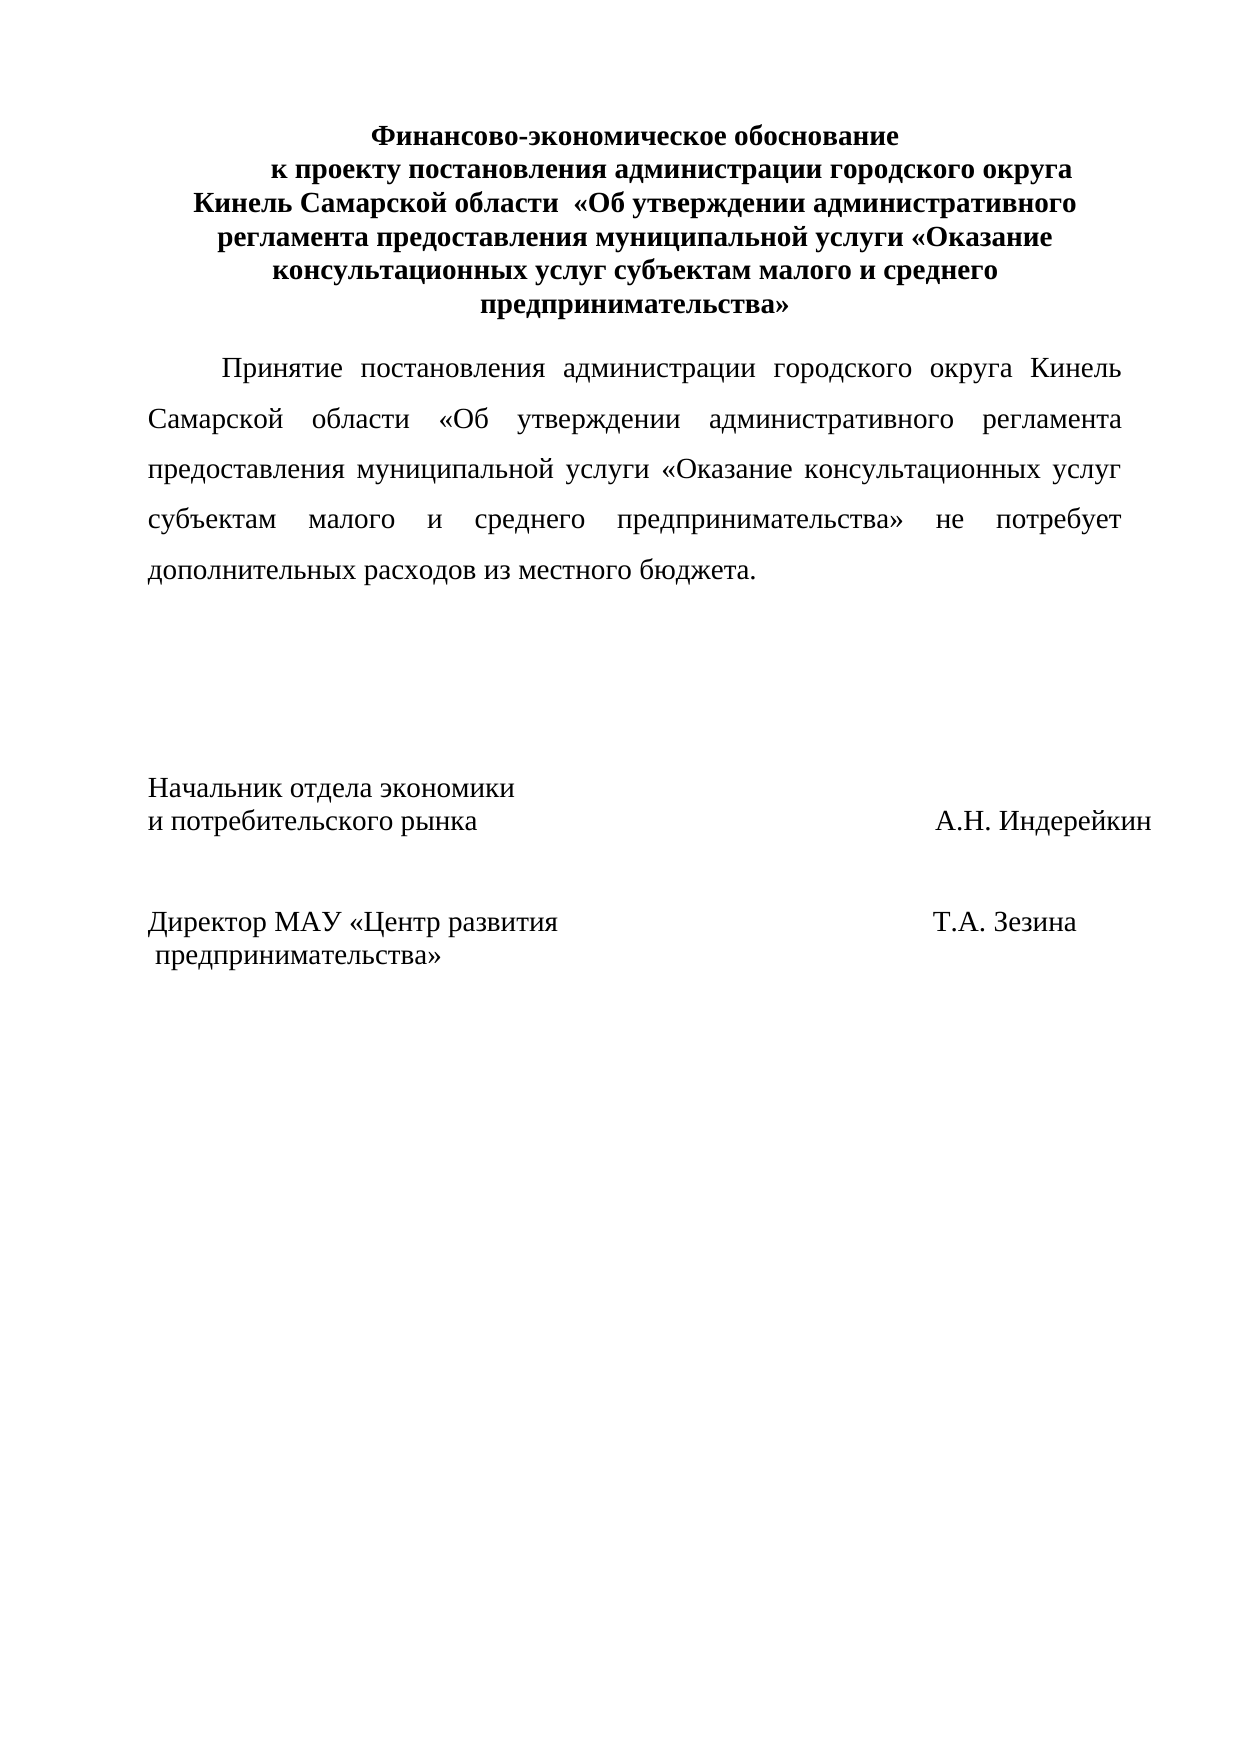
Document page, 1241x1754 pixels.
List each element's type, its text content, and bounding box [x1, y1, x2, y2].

table_header Начальник отдела экономики и потребительского рынка Директор МАУ «Центр развития предпринимательства» [136, 736, 841, 1038]
text Финансово-экономическое обоснование [148, 118, 1122, 152]
table_header А.Н. Индерейкин Т.А. Зезина [841, 736, 1196, 1038]
text Принятие постановления администрации городского округа Кинель Самарской области «Об утверждении административного регламента предоставления муниципальной услуги «Оказание консультационных услуг субъектам малого и среднего предпринимательства» не потребует дополнительных расходов из местного бюджета. [148, 351, 1122, 585]
text к проекту постановления администрации городского округа Кинель Самарской области «Об утверждении административного регламента предоставления муниципальной услуги «Оказание консультационных услуг субъектам малого и среднего предпринимательства» [148, 152, 1122, 319]
